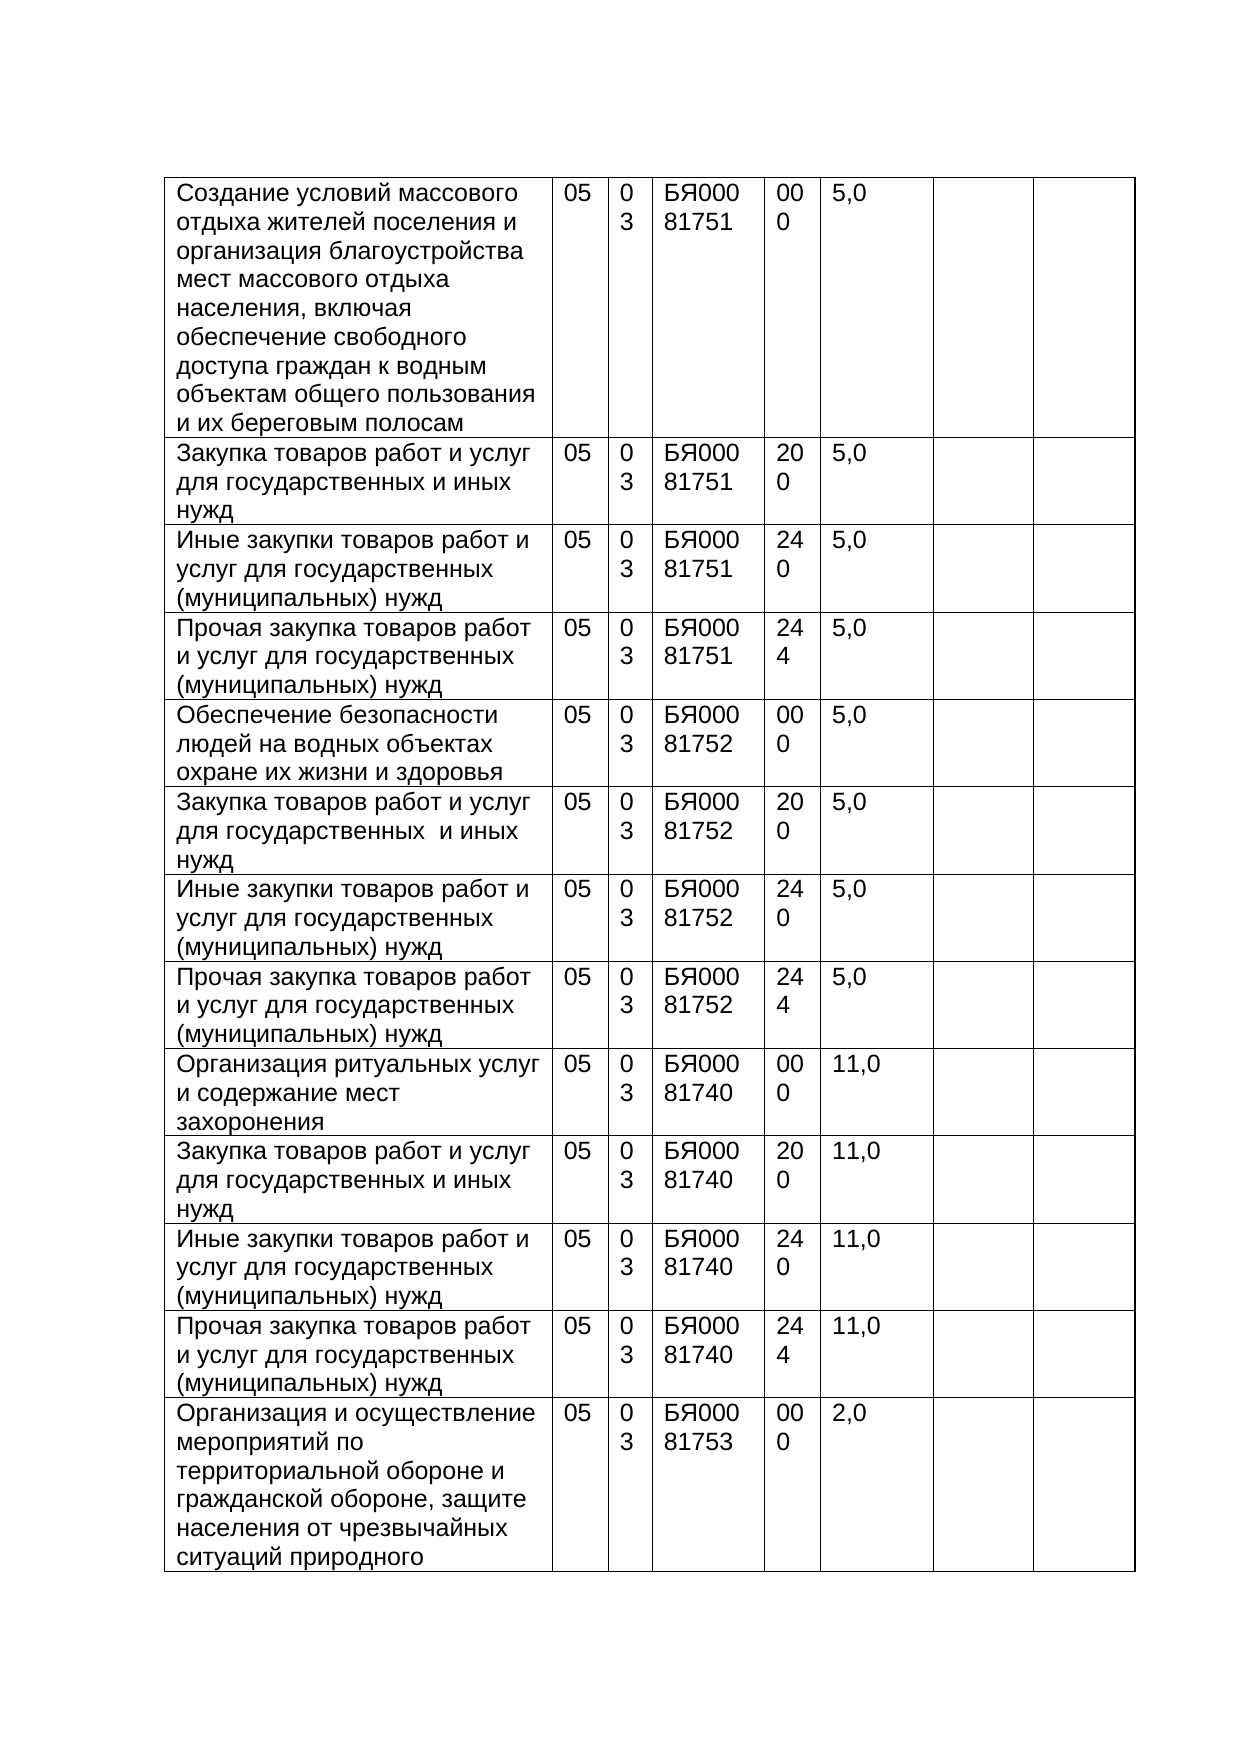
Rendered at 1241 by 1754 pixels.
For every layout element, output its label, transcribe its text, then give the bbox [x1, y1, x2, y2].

table_cell 03 [609, 700, 652, 786]
table_cell 03 [609, 787, 652, 873]
table_cell Закупка товаров работ и услуг для государственных и иных нужд [165, 1136, 552, 1223]
table_cell 000 [765, 178, 820, 437]
table_cell 11,0 [821, 1049, 933, 1135]
table_cell 5,0 [821, 438, 933, 524]
table_cell 05 [553, 1224, 608, 1310]
table_cell 05 [553, 1398, 608, 1571]
table_cell 05 [553, 438, 608, 524]
table_cell [1034, 613, 1134, 699]
table_cell 5,0 [821, 875, 933, 961]
table_cell [1034, 1224, 1134, 1310]
table_cell 2,0 [821, 1398, 933, 1571]
table_cell 5,0 [821, 787, 933, 873]
table_cell 240 [765, 875, 820, 961]
table_cell БЯ00081740 [653, 1136, 764, 1223]
table_cell [1034, 438, 1134, 524]
table_cell 05 [553, 1049, 608, 1135]
table_cell 05 [553, 178, 608, 437]
table_cell 05 [553, 962, 608, 1048]
table_cell 244 [765, 613, 820, 699]
table_cell 244 [765, 1311, 820, 1397]
table_cell [1034, 525, 1134, 612]
table_cell [1034, 875, 1134, 961]
table_cell Закупка товаров работ и услуг для государственных и иных нужд [165, 787, 552, 873]
table_cell БЯ00081751 [653, 613, 764, 699]
table_cell Иные закупки товаров работ и услуг для государственных (муниципальных) нужд [165, 525, 552, 612]
table_cell 03 [609, 438, 652, 524]
table_cell 03 [609, 875, 652, 961]
table_cell БЯ00081740 [653, 1049, 764, 1135]
table_cell [1034, 1311, 1134, 1397]
table_cell 03 [609, 1049, 652, 1135]
table_cell 5,0 [821, 525, 933, 612]
table_cell [1034, 1136, 1134, 1223]
table_cell БЯ00081751 [653, 178, 764, 437]
table_cell 05 [553, 1136, 608, 1223]
table_cell 03 [609, 525, 652, 612]
table_cell 11,0 [821, 1311, 933, 1397]
table_cell 200 [765, 787, 820, 873]
table_cell 11,0 [821, 1136, 933, 1223]
table_cell Прочая закупка товаров работ и услуг для государственных (муниципальных) нужд [165, 613, 552, 699]
table_cell 240 [765, 1224, 820, 1310]
table_cell [1034, 178, 1134, 437]
table_cell [934, 1224, 1033, 1310]
table_cell 05 [553, 700, 608, 786]
table_cell 03 [609, 1136, 652, 1223]
table_cell 000 [765, 1049, 820, 1135]
table_cell [934, 178, 1033, 437]
table_cell [1034, 1049, 1134, 1135]
table_cell 05 [553, 525, 608, 612]
table_cell БЯ00081740 [653, 1311, 764, 1397]
table_cell [934, 525, 1033, 612]
table_cell [934, 875, 1033, 961]
table_cell 000 [765, 1398, 820, 1571]
table_cell 000 [765, 700, 820, 786]
table_cell 03 [609, 1398, 652, 1571]
table_cell Организация ритуальных услуг и содержание мест захоронения [165, 1049, 552, 1135]
table_cell [934, 962, 1033, 1048]
table_cell БЯ00081752 [653, 700, 764, 786]
table_cell Прочая закупка товаров работ и услуг для государственных (муниципальных) нужд [165, 1311, 552, 1397]
table_cell [934, 613, 1033, 699]
table_cell 03 [609, 1311, 652, 1397]
table_cell 5,0 [821, 178, 933, 437]
table_cell [1034, 1398, 1134, 1571]
table_cell [934, 700, 1033, 786]
table_cell [934, 1398, 1033, 1571]
table_cell 11,0 [821, 1224, 933, 1310]
table_cell БЯ00081752 [653, 875, 764, 961]
table_cell [1034, 700, 1134, 786]
table_cell 5,0 [821, 613, 933, 699]
table_cell Прочая закупка товаров работ и услуг для государственных (муниципальных) нужд [165, 962, 552, 1048]
table_cell 5,0 [821, 962, 933, 1048]
table_cell 05 [553, 787, 608, 873]
table_cell [934, 438, 1033, 524]
table_cell [934, 1311, 1033, 1397]
table_cell БЯ00081740 [653, 1224, 764, 1310]
table_cell БЯ00081751 [653, 438, 764, 524]
table_cell [1034, 962, 1134, 1048]
table_cell 5,0 [821, 700, 933, 786]
table_cell 03 [609, 1224, 652, 1310]
table_cell 03 [609, 178, 652, 437]
table_cell Обеспечение безопасности людей на водных объектах охране их жизни и здоровья [165, 700, 552, 786]
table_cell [165, 1398, 552, 1571]
table_cell 05 [553, 1311, 608, 1397]
table_cell 200 [765, 1136, 820, 1223]
table_cell БЯ00081752 [653, 787, 764, 873]
table_cell 05 [553, 613, 608, 699]
table_cell [1034, 787, 1134, 873]
table_cell [934, 1049, 1033, 1135]
table_cell 240 [765, 525, 820, 612]
table_cell 200 [765, 438, 820, 524]
table_cell 03 [609, 962, 652, 1048]
table_cell [934, 1136, 1033, 1223]
table_cell 05 [553, 875, 608, 961]
table_cell Иные закупки товаров работ и услуг для государственных (муниципальных) нужд [165, 875, 552, 961]
table_cell Закупка товаров работ и услуг для государственных и иных нужд [165, 438, 552, 524]
table_cell БЯ00081753 [653, 1398, 764, 1571]
table_cell [934, 787, 1033, 873]
table_cell 244 [765, 962, 820, 1048]
table_cell БЯ00081751 [653, 525, 764, 612]
table_cell 03 [609, 613, 652, 699]
table_cell Создание условий массового отдыха жителей поселения и организация благоустройства мест массового отдыха населения, включая обеспечение свободного доступа граждан к водным объектам общего пользования и их береговым полосам [165, 178, 552, 437]
table_cell Иные закупки товаров работ и услуг для государственных (муниципальных) нужд [165, 1224, 552, 1310]
table_cell БЯ00081752 [653, 962, 764, 1048]
